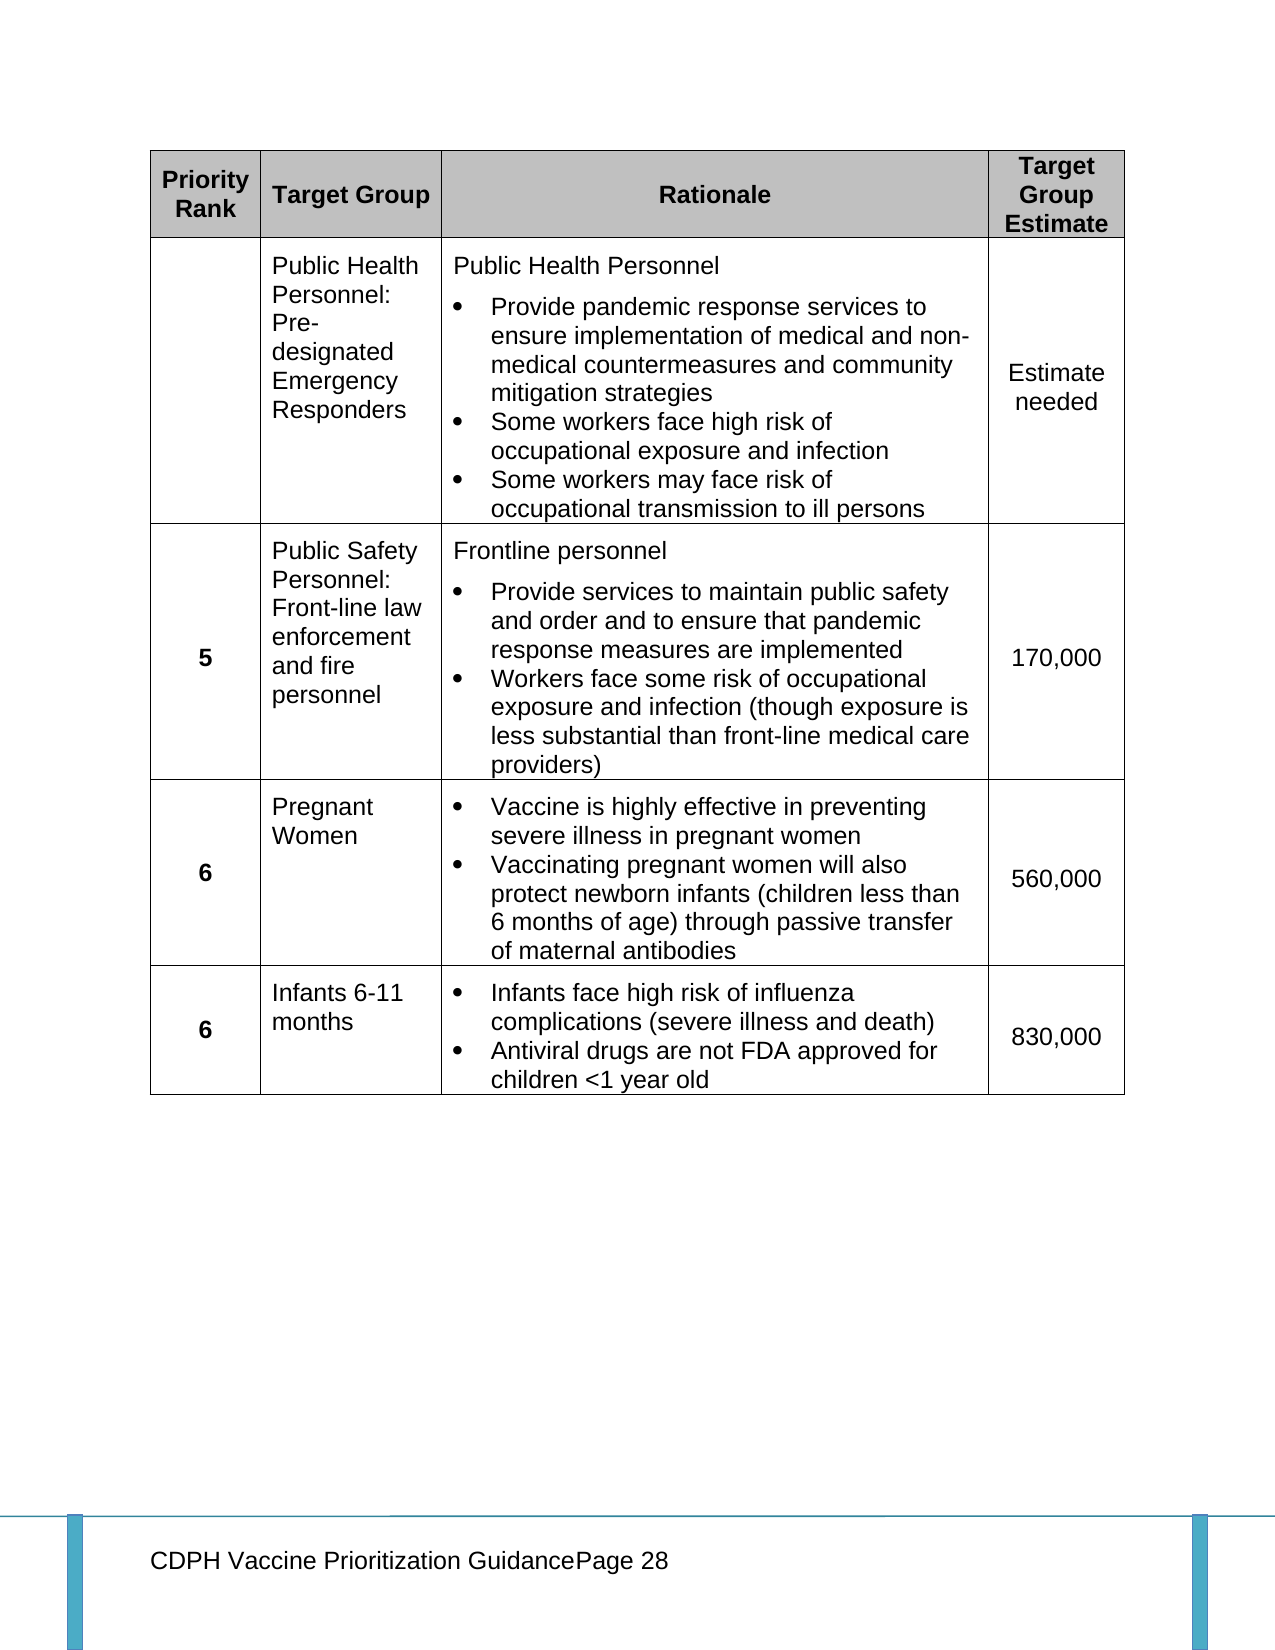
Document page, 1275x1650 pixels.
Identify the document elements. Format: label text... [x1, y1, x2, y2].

table_cell Public Health Personnel: Pre-designated Emergency Responders [261, 238, 441, 522]
table_cell Vaccine is highly effective in preventing severe illness in pregnant women Vaccinating pregnant women will also protect newborn infants (children less than 6 months of age) through passive transfer of maternal antibodies [442, 780, 988, 965]
table_header Rationale [442, 151, 988, 237]
table_header Priority Rank [151, 151, 260, 237]
table_cell 5 [151, 524, 260, 779]
table_header Target Group [261, 151, 441, 237]
table_cell Infants 6-11 months [261, 966, 441, 1094]
table_cell 170,000 [989, 524, 1124, 779]
table_cell 6 [151, 966, 260, 1094]
table_cell 6 [151, 780, 260, 965]
table_cell Public Safety Personnel: Front-line law enforcement and fire personnel [261, 524, 441, 779]
table_cell Estimate needed [989, 238, 1124, 522]
table_cell 560,000 [989, 780, 1124, 965]
table_cell Infants face high risk of influenza complications (severe illness and death) Antiviral drugs are not FDA approved for children <1 year old [442, 966, 988, 1094]
table_cell [151, 238, 260, 522]
table_cell Public Health Personnel Provide pandemic response services to ensure implementation of medical and non-medical countermeasures and community mitigation strategies Some workers face high risk of occupational exposure and infection Some workers may face risk of occupational transmission to ill persons [442, 238, 988, 522]
table_header Target Group Estimate [989, 151, 1124, 237]
table_cell Frontline personnel Provide services to maintain public safety and order and to ensure that pandemic response measures are implemented Workers face some risk of occupational exposure and infection (though exposure is less substantial than front-line medical care providers) [442, 524, 988, 779]
table_cell 830,000 [989, 966, 1124, 1094]
table_cell Pregnant Women [261, 780, 441, 965]
